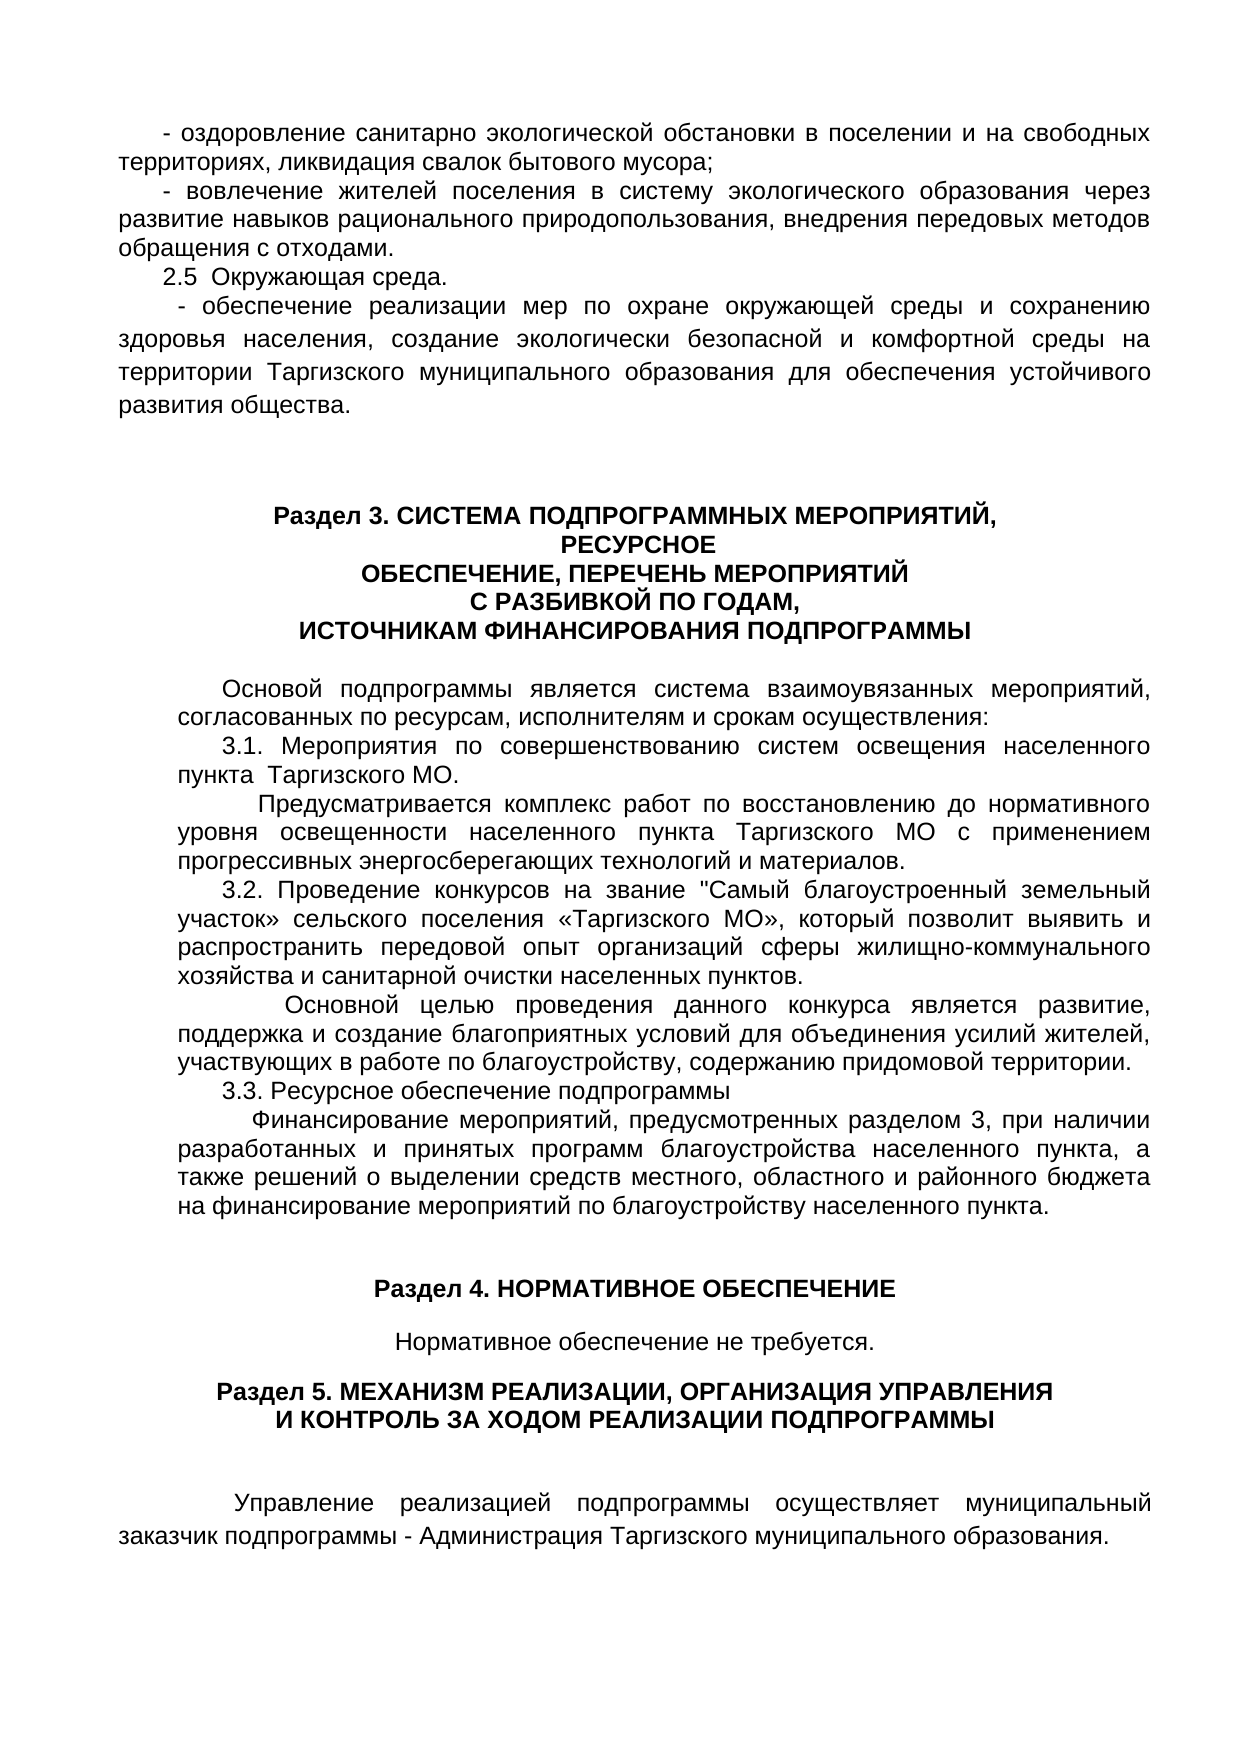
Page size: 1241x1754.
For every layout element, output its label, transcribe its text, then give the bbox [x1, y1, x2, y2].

text С РАЗБИВКОЙ ПО ГОДАМ, [118, 587, 1152, 616]
text ОБЕСПЕЧЕНИЕ, ПЕРЕЧЕНЬ МЕРОПРИЯТИЙ [118, 558, 1152, 587]
text Предусматривается комплекс работ по восстановлению до нормативного уровня освещенности населенного пункта Таргизского МО с применением прогрессивных энергосберегающих технологий и материалов. [177, 788, 1152, 875]
text ИСТОЧНИКАМ ФИНАНСИРОВАНИЯ ПОДПРОГРАММЫ [118, 616, 1152, 645]
text Раздел 3. СИСТЕМА ПОДПРОГРАММНЫХ МЕРОПРИЯТИЙ, [118, 501, 1152, 530]
text 3.3. Ресурсное обеспечение подпрограммы [177, 1076, 1152, 1105]
text Раздел 5. МЕХАНИЗМ РЕАЛИЗАЦИИ, ОРГАНИЗАЦИЯ УПРАВЛЕНИЯ [118, 1376, 1152, 1405]
text Основой подпрограммы является система взаимоувязанных мероприятий, согласованных по ресурсам, исполнителям и срокам осуществления: [177, 673, 1152, 731]
text 3.1. Мероприятия по совершенствованию систем освещения населенного пункта Таргизского МО. [177, 731, 1152, 788]
text Финансирование мероприятий, предусмотренных разделом 3, при наличии разработанных и принятых программ благоустройства населенного пункта, а также решений о выделении средств местного, областного и районного бюджета на финансирование мероприятий по благоустройству населенного пункта. [177, 1105, 1152, 1220]
text Основной целью проведения данного конкурса является развитие, поддержка и создание благоприятных условий для объединения усилий жителей, участвующих в работе по благоустройству, содержанию придомовой территории. [177, 990, 1152, 1076]
text Управление реализацией подпрограммы осуществляет муниципальный заказчик подпрограммы - Администрация Таргизского муниципального образования. [118, 1488, 1152, 1549]
text 2.5 Окружающая среда. [118, 262, 1152, 291]
text РЕСУРСНОЕ [118, 530, 1152, 558]
text 3.2. Проведение конкурсов на звание "Самый благоустроенный земельный участок» сельского поселения «Таргизского МО», который позволит выявить и распространить передовой опыт организаций сферы жилищно-коммунального хозяйства и санитарной очистки населенных пунктов. [177, 875, 1152, 990]
text Раздел 4. НОРМАТИВНОЕ ОБЕСПЕЧЕНИЕ [118, 1274, 1152, 1302]
text Нормативное обеспечение не требуется. [118, 1327, 1152, 1356]
text - обеспечение реализации мер по охране окружающей среды и сохранению здоровья населения, создание экологически безопасной и комфортной среды на территории Таргизского муниципального образования для обеспечения устойчивого развития общества. [118, 291, 1152, 418]
text И КОНТРОЛЬ ЗА ХОДОМ РЕАЛИЗАЦИИ ПОДПРОГРАММЫ [118, 1405, 1152, 1434]
text - вовлечение жителей поселения в систему экологического образования через развитие навыков рационального природопользования, внедрения передовых методов обращения с отходами. [118, 176, 1152, 262]
text - оздоровление санитарно экологической обстановки в поселении и на свободных территориях, ликвидация свалок бытового мусора; [118, 118, 1152, 176]
